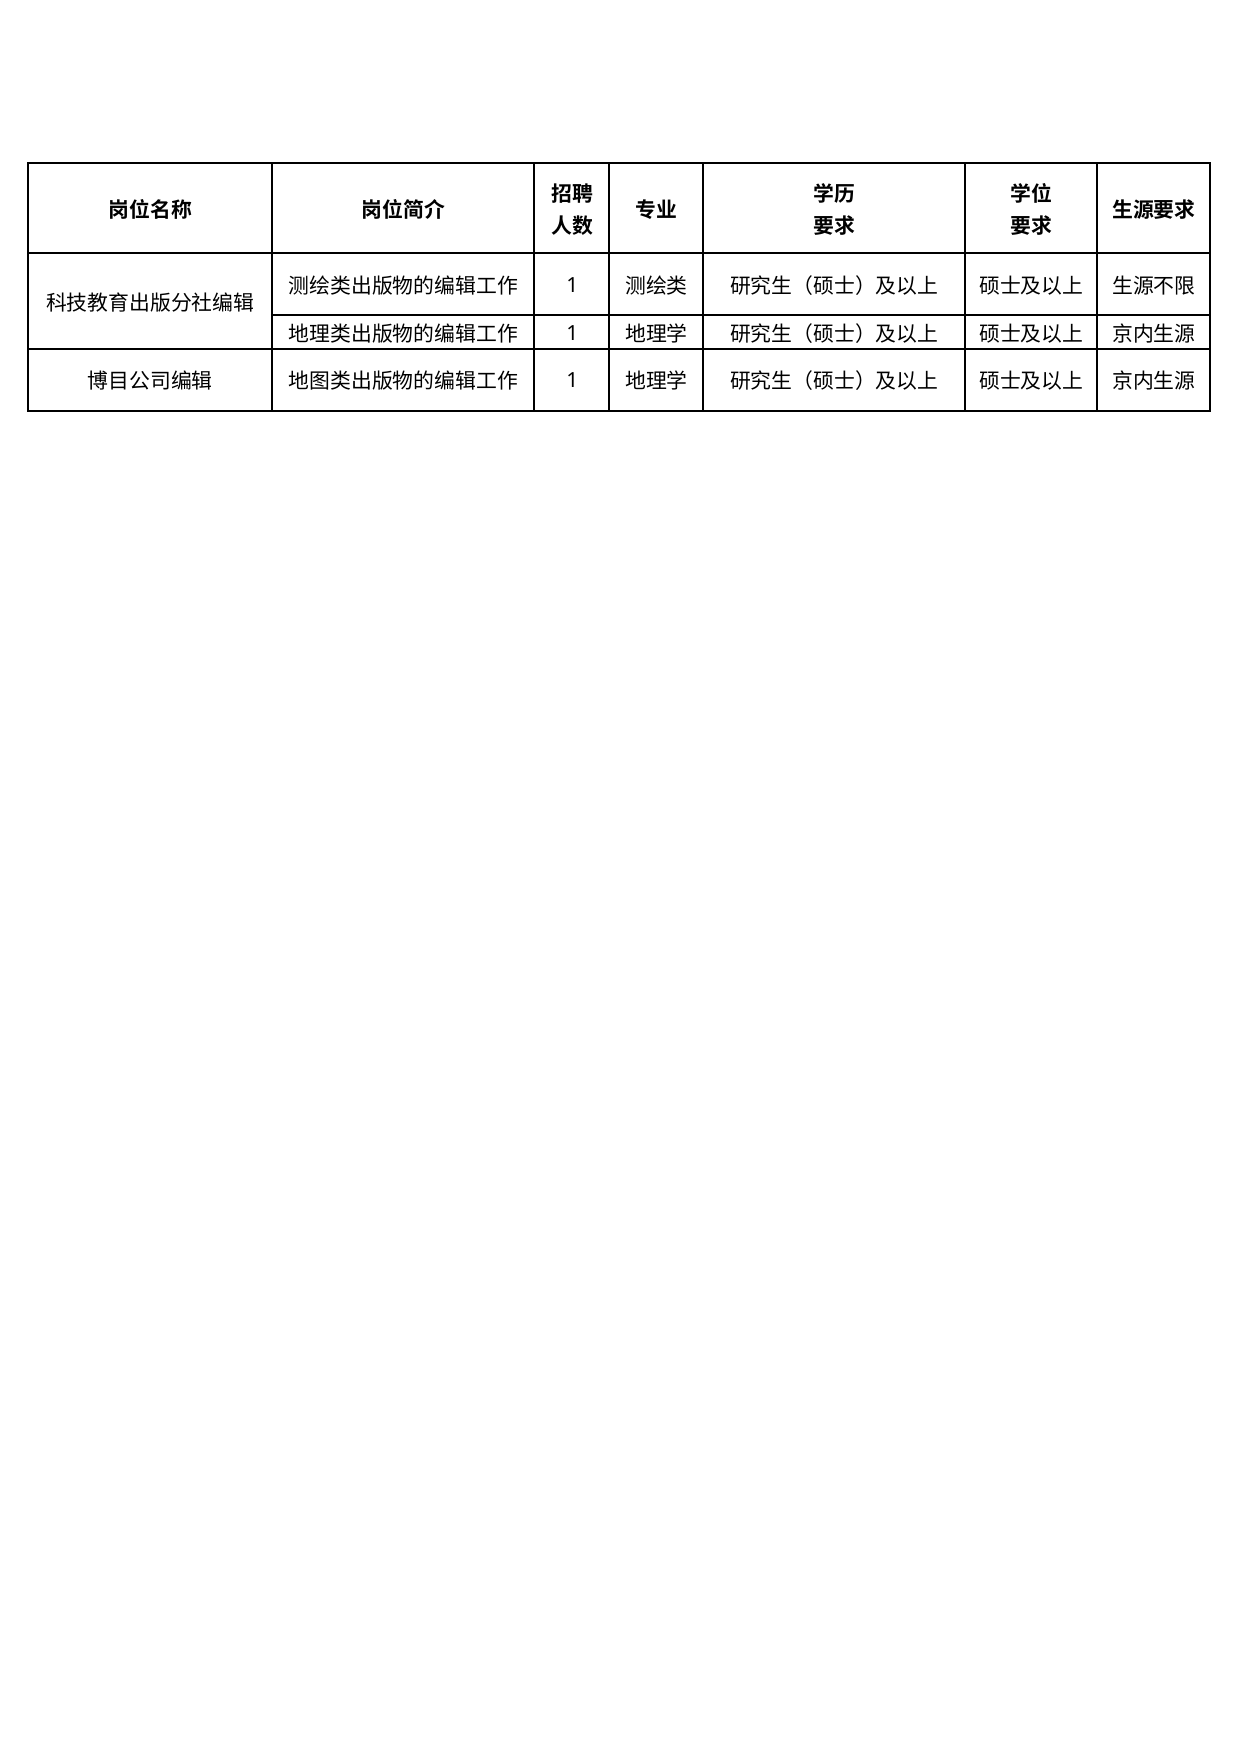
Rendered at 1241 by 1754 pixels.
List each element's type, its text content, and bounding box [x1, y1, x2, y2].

table_cell 1 [535, 254, 608, 314]
table_cell 测绘类出版物的编辑工作 [273, 254, 533, 314]
table_header 岗位名称 [29, 164, 271, 252]
table_cell 科技教育出版分社编辑 [29, 254, 271, 348]
table_cell 地理学 [610, 316, 702, 348]
table_cell 生源不限 [1098, 254, 1209, 314]
table_cell 测绘类 [610, 254, 702, 314]
table_cell 1 [535, 316, 608, 348]
table_cell 硕士及以上 [966, 350, 1096, 409]
table_cell 京内生源 [1098, 350, 1209, 409]
table_header 专业 [610, 164, 702, 252]
table_header 招聘 人数 [535, 164, 608, 252]
table_cell 硕士及以上 [966, 316, 1096, 348]
table_cell 地理学 [610, 350, 702, 409]
table_cell 研究生（硕士）及以上 [704, 316, 964, 348]
table_cell 研究生（硕士）及以上 [704, 254, 964, 314]
table_cell 1 [535, 350, 608, 409]
table_header 岗位简介 [273, 164, 533, 252]
table_cell 地理类出版物的编辑工作 [273, 316, 533, 348]
table_header 学位 要求 [966, 164, 1096, 252]
table_cell 京内生源 [1098, 316, 1209, 348]
table_header 生源要求 [1098, 164, 1209, 252]
table_cell 博目公司编辑 [29, 350, 271, 409]
table_cell 研究生（硕士）及以上 [704, 350, 964, 409]
table_cell 硕士及以上 [966, 254, 1096, 314]
table_header 学历 要求 [704, 164, 964, 252]
table_cell 地图类出版物的编辑工作 [273, 350, 533, 409]
